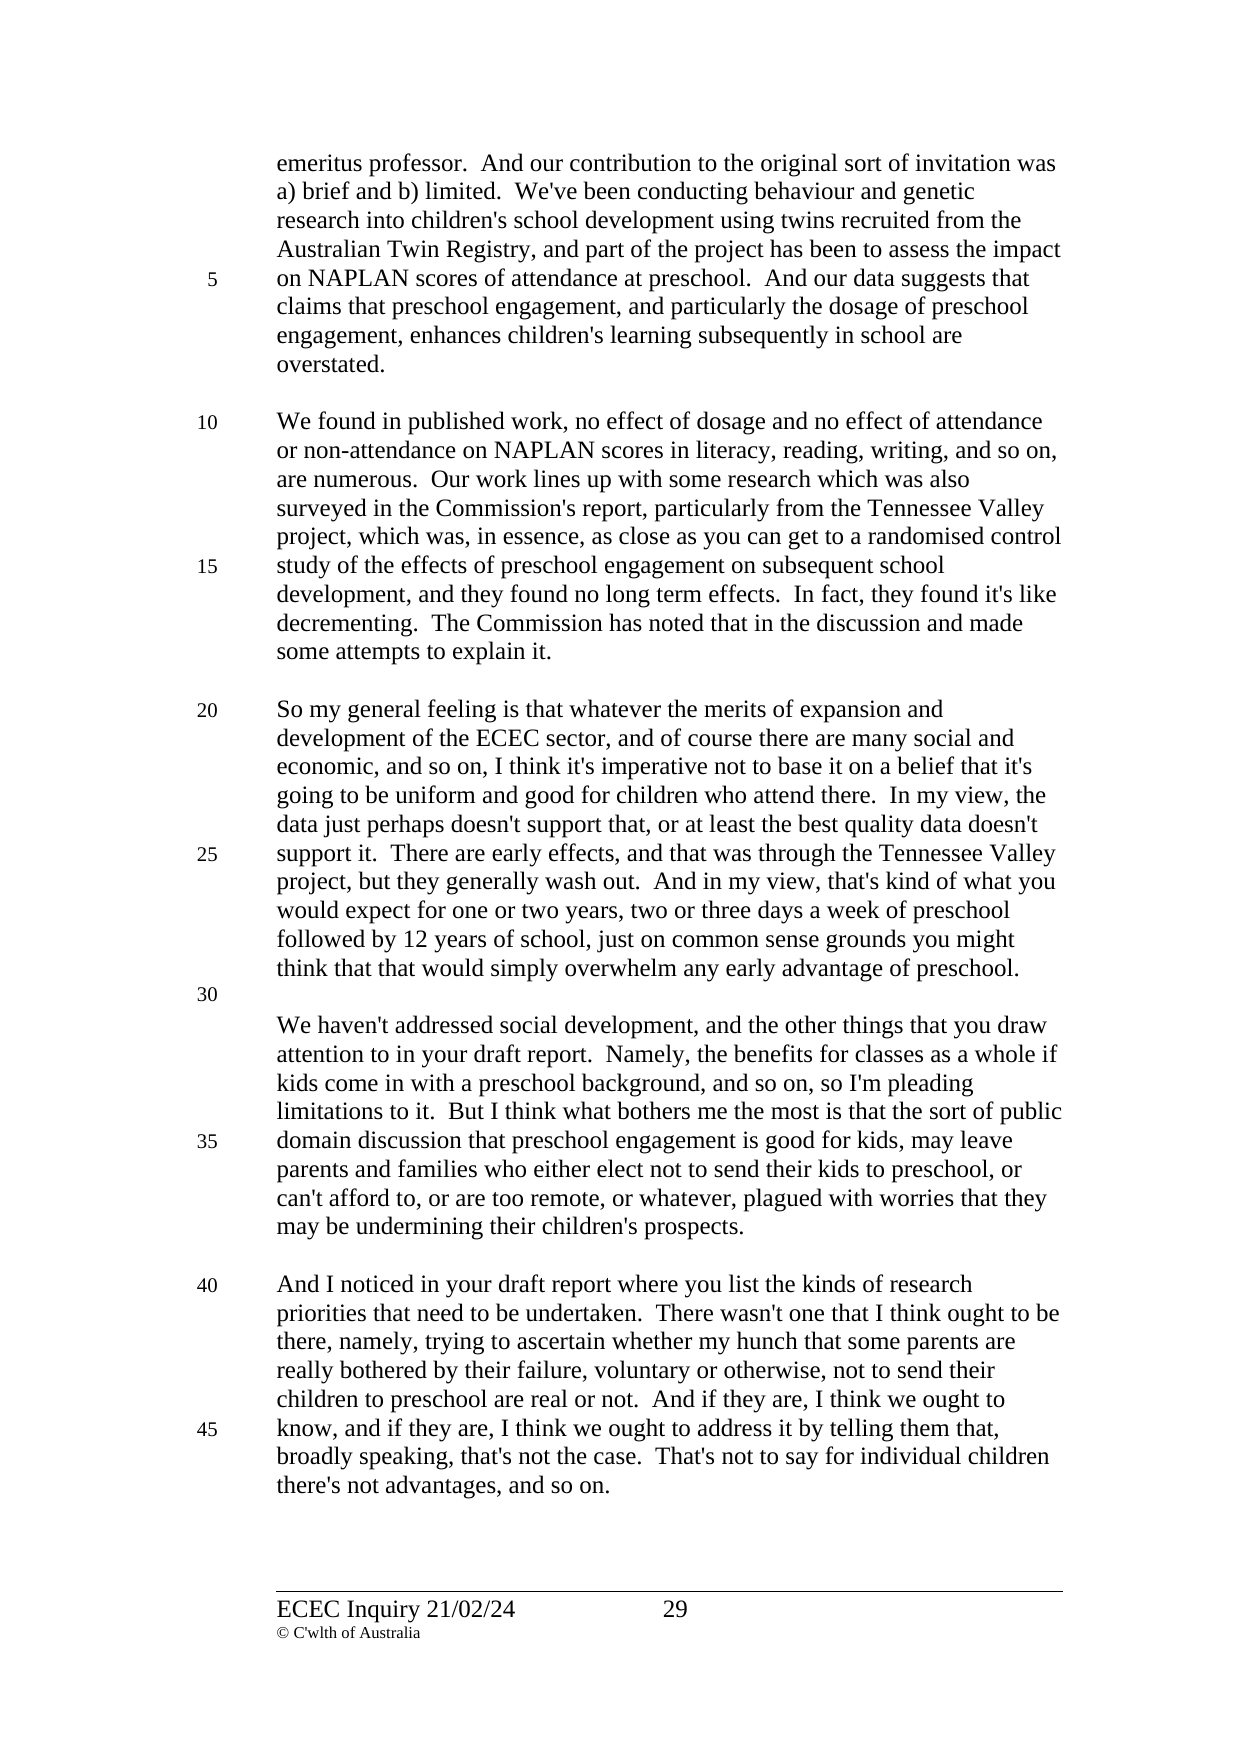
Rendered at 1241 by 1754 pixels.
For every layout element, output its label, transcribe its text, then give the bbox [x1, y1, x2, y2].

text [276, 148, 1063, 378]
text We haven't addressed social development, and the other things that you draw attention to in your draft report. Namely, the benefits for classes as a whole if kids come in with a preschool background, and so on, so I'm pleading limitations to it. But I think what bothers me the most is that the sort of public domain discussion that preschool engagement is good for kids, may leave parents and families who either elect not to send their kids to preschool, or can't afford to, or are too remote, or whatever, plagued with worries that they may be undermining their children's prospects. [276, 1010, 1063, 1240]
text We found in published work, no effect of dosage and no effect of attendance or non-attendance on NAPLAN scores in literacy, reading, writing, and so on, are numerous. Our work lines up with some research which was also surveyed in the Commission's report, particularly from the Tennessee Valley project, which was, in essence, as close as you can get to a randomised control study of the effects of preschool engagement on subsequent school development, and they found no long term effects. In fact, they found it's like decrementing. The Commission has noted that in the discussion and made some attempts to explain it. [276, 406, 1063, 665]
text So my general feeling is that whatever the merits of expansion and development of the ECEC sector, and of course there are many social and economic, and so on, I think it's imperative not to base it on a belief that it's going to be uniform and good for children who attend there. In my view, the data just perhaps doesn't support that, or at least the best quality data doesn't support it. There are early effects, and that was through the Tennessee Valley project, but they generally wash out. And in my view, that's kind of what you would expect for one or two years, two or three days a week of preschool followed by 12 years of school, just on common sense grounds you might think that that would simply overwhelm any early advantage of preschool. [276, 694, 1063, 981]
text And I noticed in your draft report where you list the kinds of research priorities that need to be undertaken. There wasn't one that I think ought to be there, namely, trying to ascertain whether my hunch that some parents are really bothered by their failure, voluntary or otherwise, not to send their children to preschool are real or not. And if they are, I think we ought to know, and if they are, I think we ought to address it by telling them that, broadly speaking, that's not the case. That's not to say for individual children there's not advantages, and so on. [276, 1269, 1063, 1499]
